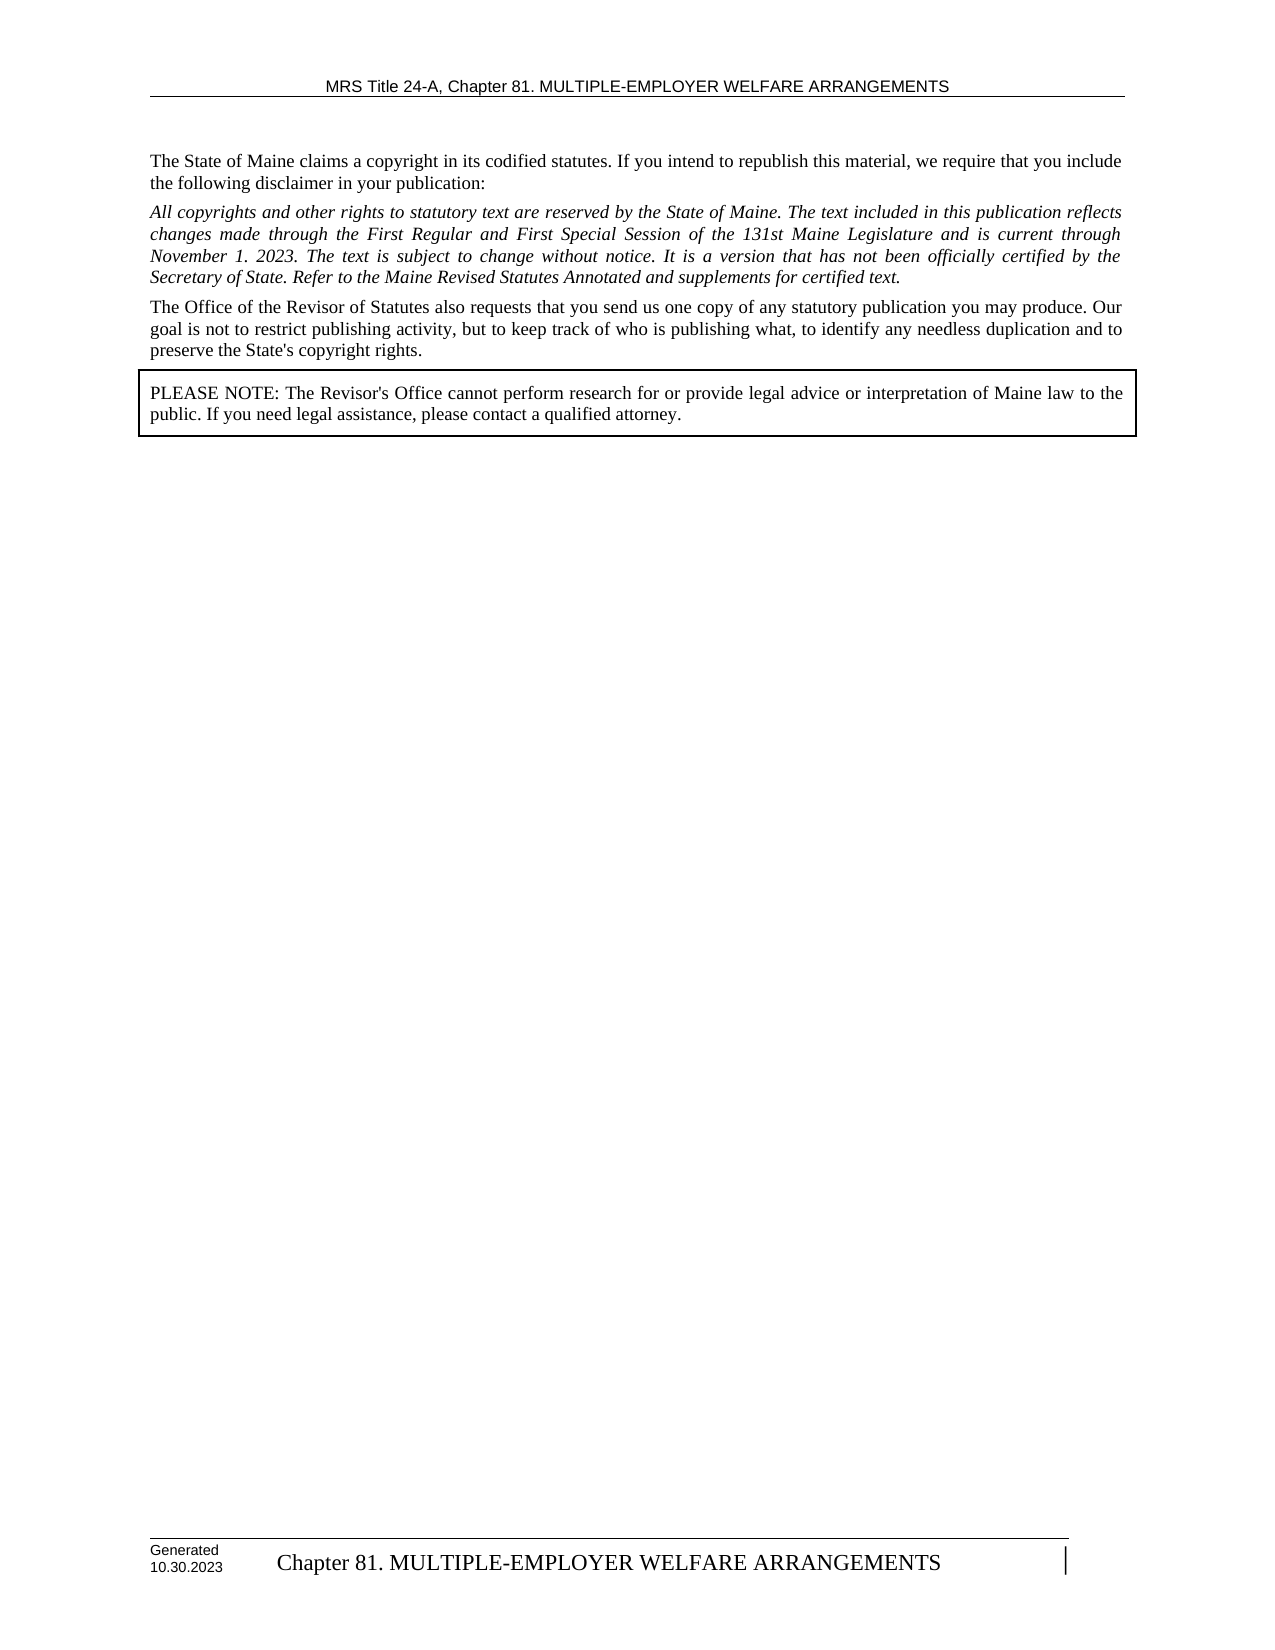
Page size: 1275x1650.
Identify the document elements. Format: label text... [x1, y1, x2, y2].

text The Office of the Revisor of Statutes also requests that you send us one copy of any statutory publication you may produce. Our goal is not to restrict publishing activity, but to keep track of who is publishing what, to identify any needless duplication and to preserve the State's copyright rights. [150, 296, 1125, 361]
text PLEASE NOTE: The Revisor's Office cannot perform research for or provide legal advice or interpretation of Maine law to the public. If you need legal assistance, please contact a qualified attorney. [140, 371, 1135, 435]
text All copyrights and other rights to statutory text are reserved by the State of Maine. The text included in this publication reflects changes made through the First Regular and First Special Session of the 131st Maine Legislature and is current through November 1. 2023 . The text is subject to change without notice. It is a version that has not been officially certified by the Secretary of State. Refer to the Maine Revised Statutes Annotated and supplements for certified text. [150, 201, 1125, 288]
text The State of Maine claims a copyright in its codified statutes. If you intend to republish this material, we require that you include the following disclaimer in your publication: [150, 150, 1125, 193]
